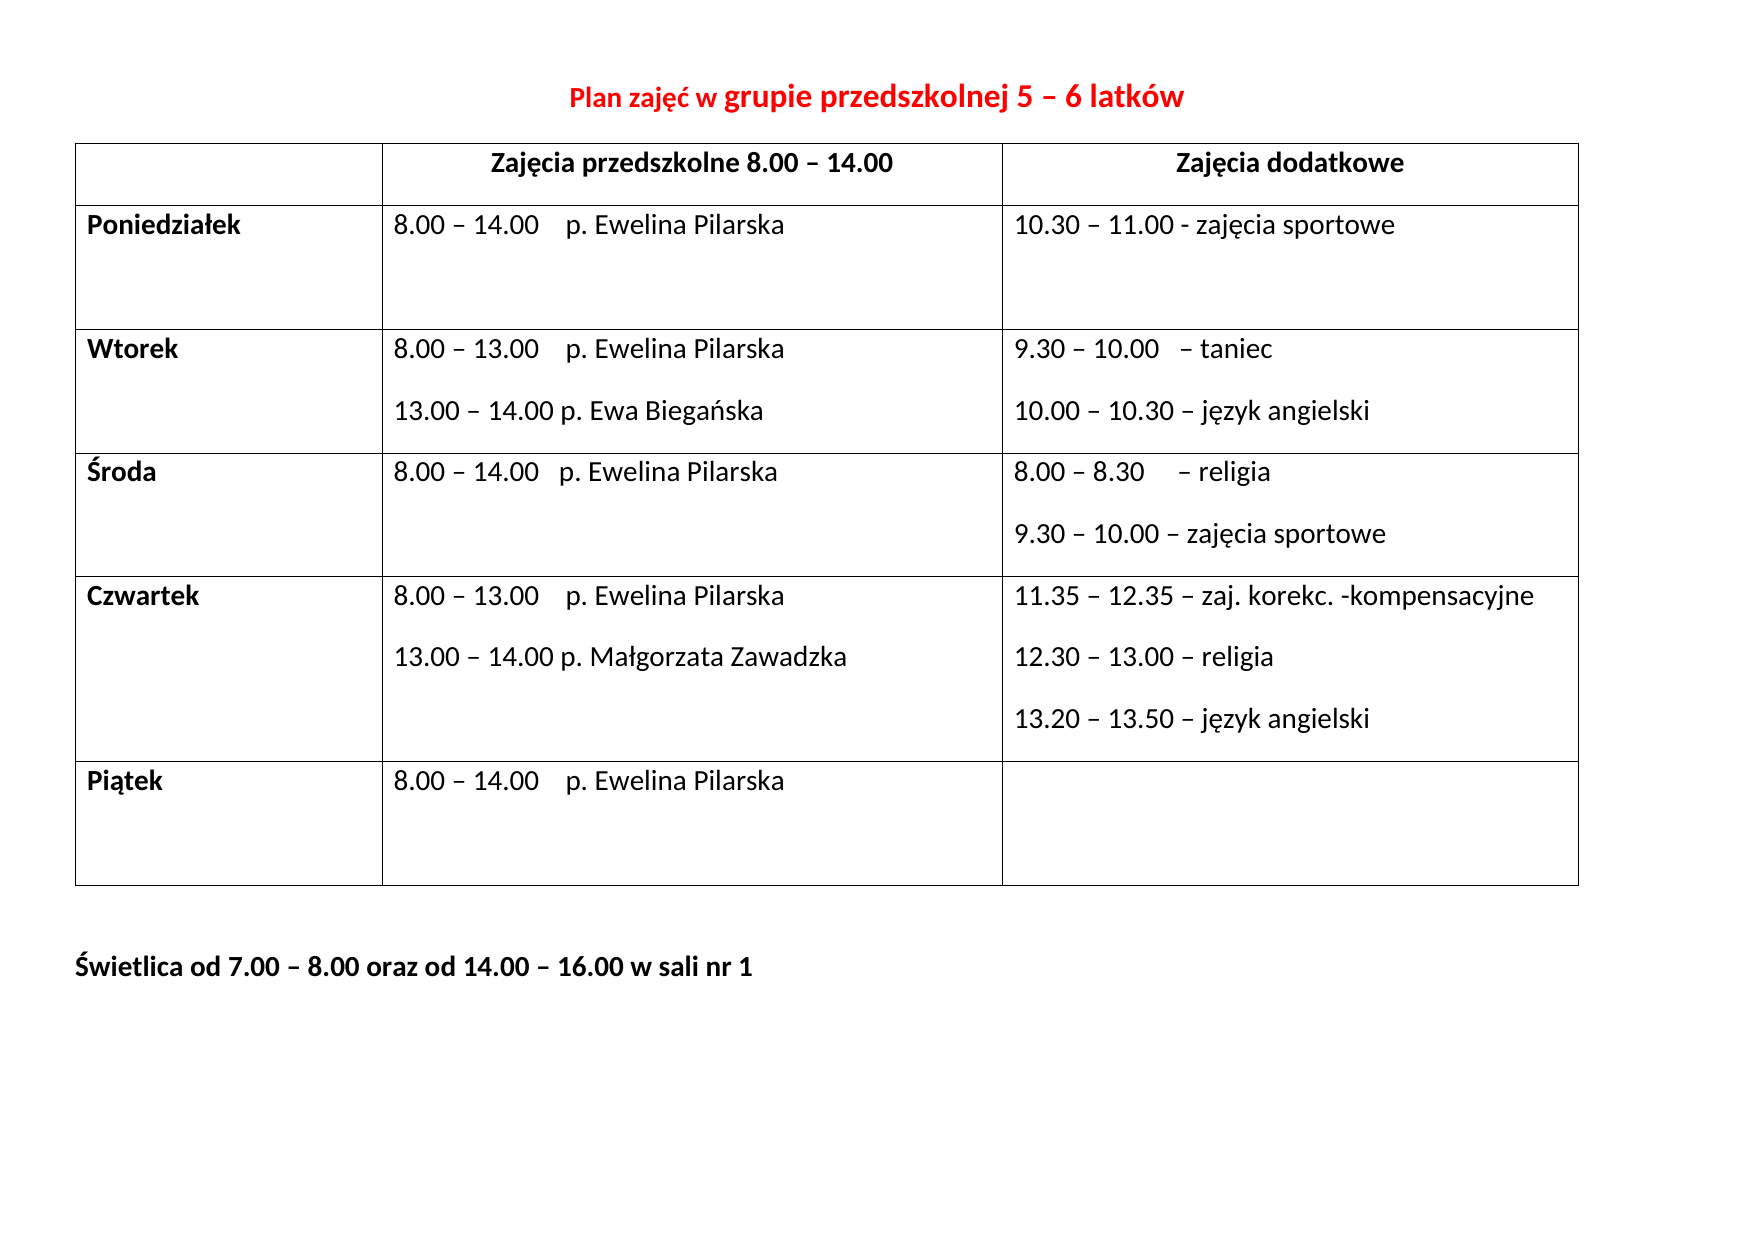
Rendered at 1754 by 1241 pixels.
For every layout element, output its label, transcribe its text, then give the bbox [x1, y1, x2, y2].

text Świetlica od 7.00 – 8.00 oraz od 14.00 – 16.00 w sali nr 1 [75, 948, 1679, 983]
table_header Zajęcia dodatkowe [1003, 144, 1578, 205]
table_cell 8.00 – 14.00 p. Ewelina Pilarska [383, 206, 1002, 329]
table_cell 8.00 – 14.00 p. Ewelina Pilarska [383, 762, 1002, 885]
table_cell 10.30 – 11.00 - zajęcia sportowe [1003, 206, 1578, 329]
text Plan zajęć w grupie przedszkolnej 5 – 6 latków [75, 75, 1679, 116]
table_cell 8.00 – 13.00 p. Ewelina Pilarska 13.00 – 14.00 p. Ewa Biegańska [383, 330, 1002, 452]
table_cell 9.30 – 10.00 – taniec 10.00 – 10.30 – język angielski [1003, 330, 1578, 452]
table_cell Poniedziałek [76, 206, 382, 329]
table_cell Środa [76, 454, 382, 576]
table_cell 11.35 – 12.35 – zaj. korekc. -kompensacyjne 12.30 – 13.00 – religia 13.20 – 13.50 – język angielski [1003, 577, 1578, 761]
table_header [76, 144, 382, 205]
table_cell Piątek [76, 762, 382, 885]
table_cell 8.00 – 13.00 p. Ewelina Pilarska 13.00 – 14.00 p. Małgorzata Zawadzka [383, 577, 1002, 761]
table_header Zajęcia przedszkolne 8.00 – 14.00 [383, 144, 1002, 205]
table_cell [1003, 762, 1578, 885]
table_cell Wtorek [76, 330, 382, 452]
table_cell 8.00 – 8.30 – religia 9.30 – 10.00 – zajęcia sportowe [1003, 454, 1578, 576]
table_cell 8.00 – 14.00 p. Ewelina Pilarska [383, 454, 1002, 576]
table_cell Czwartek [76, 577, 382, 761]
